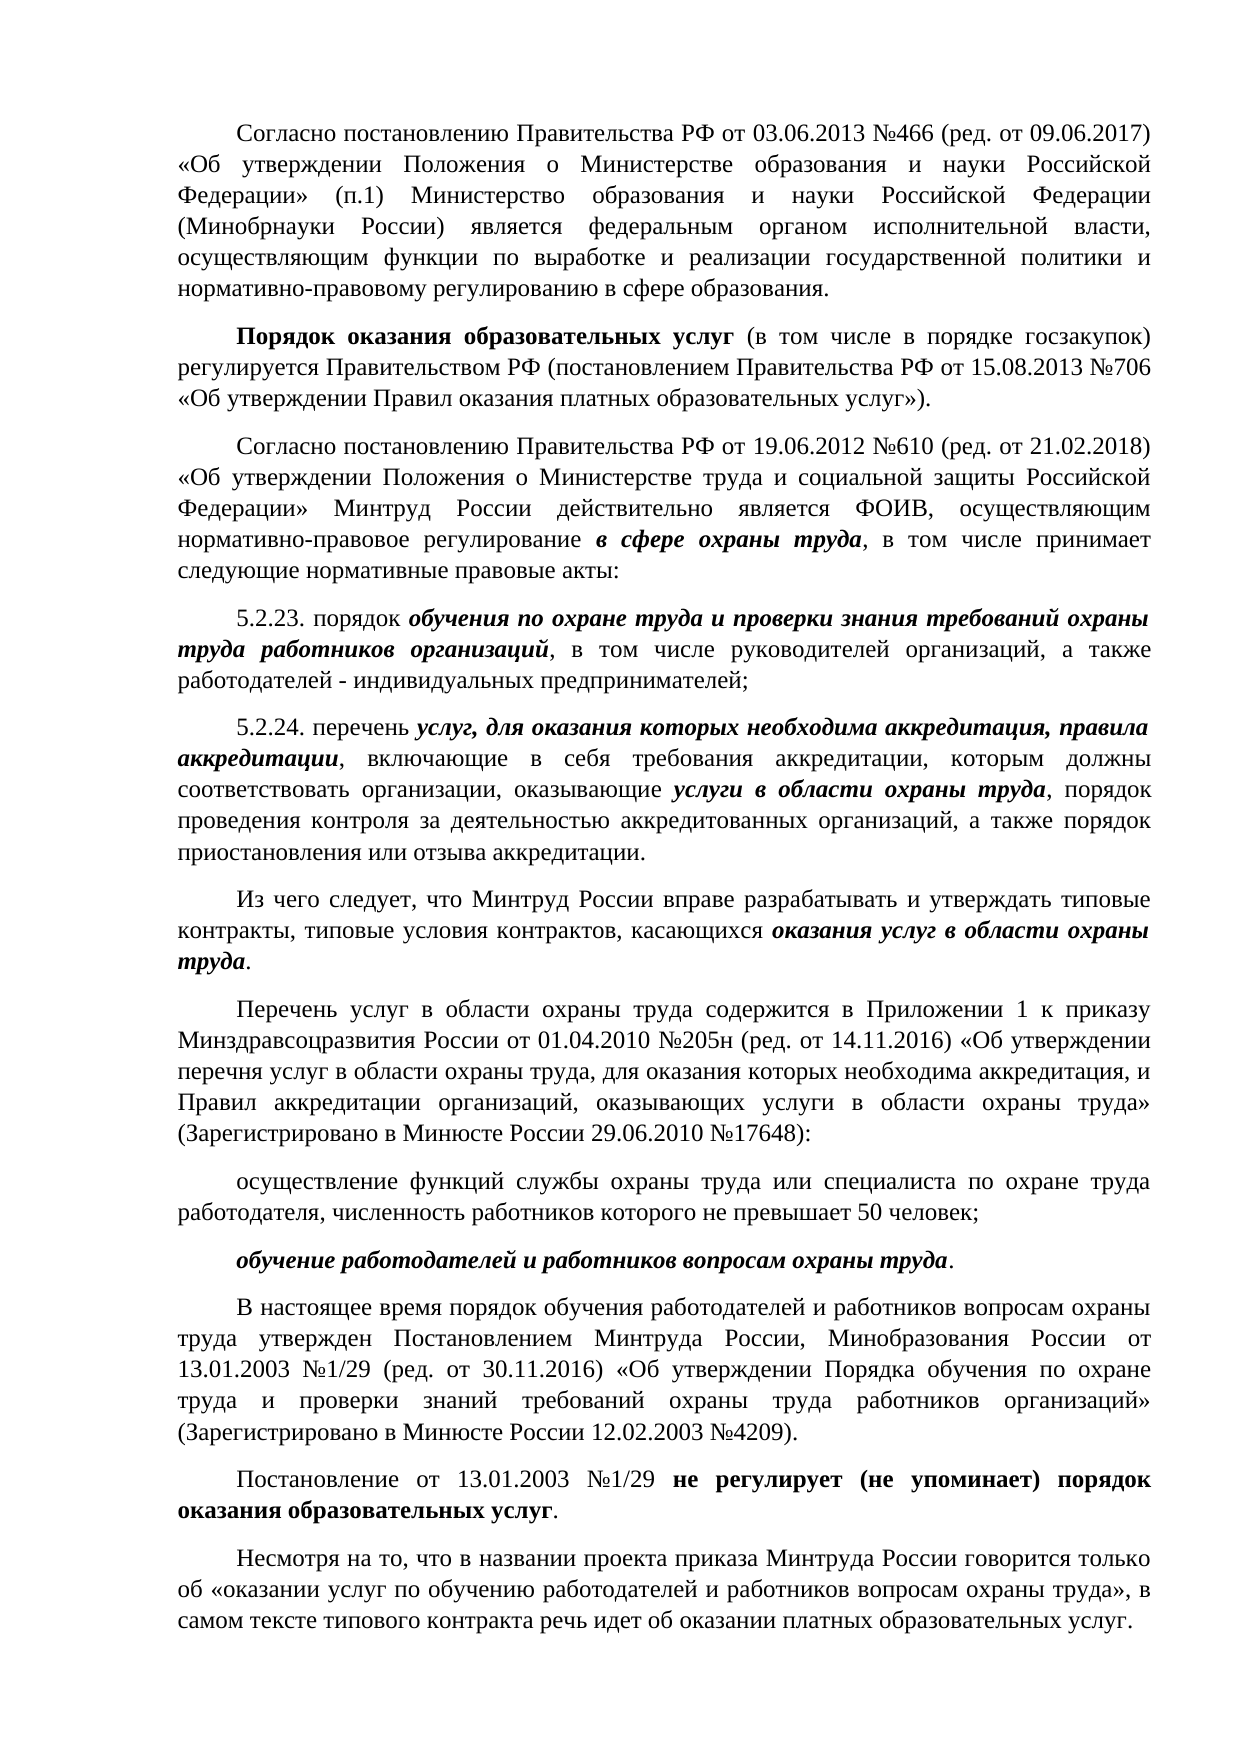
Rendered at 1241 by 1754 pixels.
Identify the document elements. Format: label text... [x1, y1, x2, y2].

text В настоящее время порядок обучения работодателей и работников вопросам охраны труда утвержден Постановлением Минтруда России, Минобразования России от 13.01.2003 №1/29 (ред. от 30.11.2016) «Об утверждении Порядка обучения по охране труда и проверки знаний требований охраны труда работников организаций» (Зарегистрировано в Минюсте России 12.02.2003 №4209). [177, 1292, 1152, 1445]
text Из чего следует, что Минтруд России вправе разрабатывать и утверждать типовые контракты, типовые условия контрактов, касающихся оказания услуг в области охраны труда. [177, 884, 1152, 975]
text обучение работодателей и работников вопросам охраны труда. [177, 1245, 1152, 1273]
text Порядок оказания образовательных услуг (в том числе в порядке госзакупок) регулируется Правительством РФ (постановлением Правительства РФ от 15.08.2013 №706 «Об утверждении Правил оказания платных образовательных услуг»). [177, 321, 1152, 412]
text Перечень услуг в области охраны труда содержится в Приложении 1 к приказу Минздравсоцразвития России от 01.04.2010 №205н (ред. от 14.11.2016) «Об утверждении перечня услуг в области охраны труда, для оказания которых необходима аккредитация, и Правил аккредитации организаций, оказывающих услуги в области охраны труда» (Зарегистрировано в Минюсте России 29.06.2010 №17648): [177, 994, 1152, 1147]
text Несмотря на то, что в названии проекта приказа Минтруда России говорится только об «оказании услуг по обучению работодателей и работников вопросам охраны труда», в самом тексте типового контракта речь идет об оказании платных образовательных услуг. [177, 1543, 1152, 1634]
text 5.2.23. порядок обучения по охране труда и проверки знания требований охраны труда работников организаций, в том числе руководителей организаций, а также работодателей - индивидуальных предпринимателей; [177, 603, 1152, 693]
text Постановление от 13.01.2003 №1/29 не регулирует (не упоминает) порядок оказания образовательных услуг. [177, 1464, 1152, 1524]
text Согласно постановлению Правительства РФ от 03.06.2013 №466 (ред. от 09.06.2017) «Об утверждении Положения о Министерстве образования и науки Российской Федерации» (п.1) Министерство образования и науки Российской Федерации (Минобрнауки России) является федеральным органом исполнительной власти, осуществляющим функции по выработке и реализации государственной политики и нормативно-правовому регулированию в сфере образования. [177, 118, 1152, 302]
text осуществление функций службы охраны труда или специалиста по охране труда работодателя, численность работников которого не превышает 50 человек; [177, 1166, 1152, 1226]
text Согласно постановлению Правительства РФ от 19.06.2012 №610 (ред. от 21.02.2018) «Об утверждении Положения о Министерстве труда и социальной защиты Российской Федерации» Минтруд России действительно является ФОИВ, осуществляющим нормативно-правовое регулирование в сфере охраны труда, в том числе принимает следующие нормативные правовые акты: [177, 431, 1152, 584]
text 5.2.24. перечень услуг, для оказания которых необходима аккредитация, правила аккредитации, включающие в себя требования аккредитации, которым должны соответствовать организации, оказывающие услуги в области охраны труда, порядок проведения контроля за деятельностью аккредитованных организаций, а также порядок приостановления или отзыва аккредитации. [177, 712, 1152, 865]
